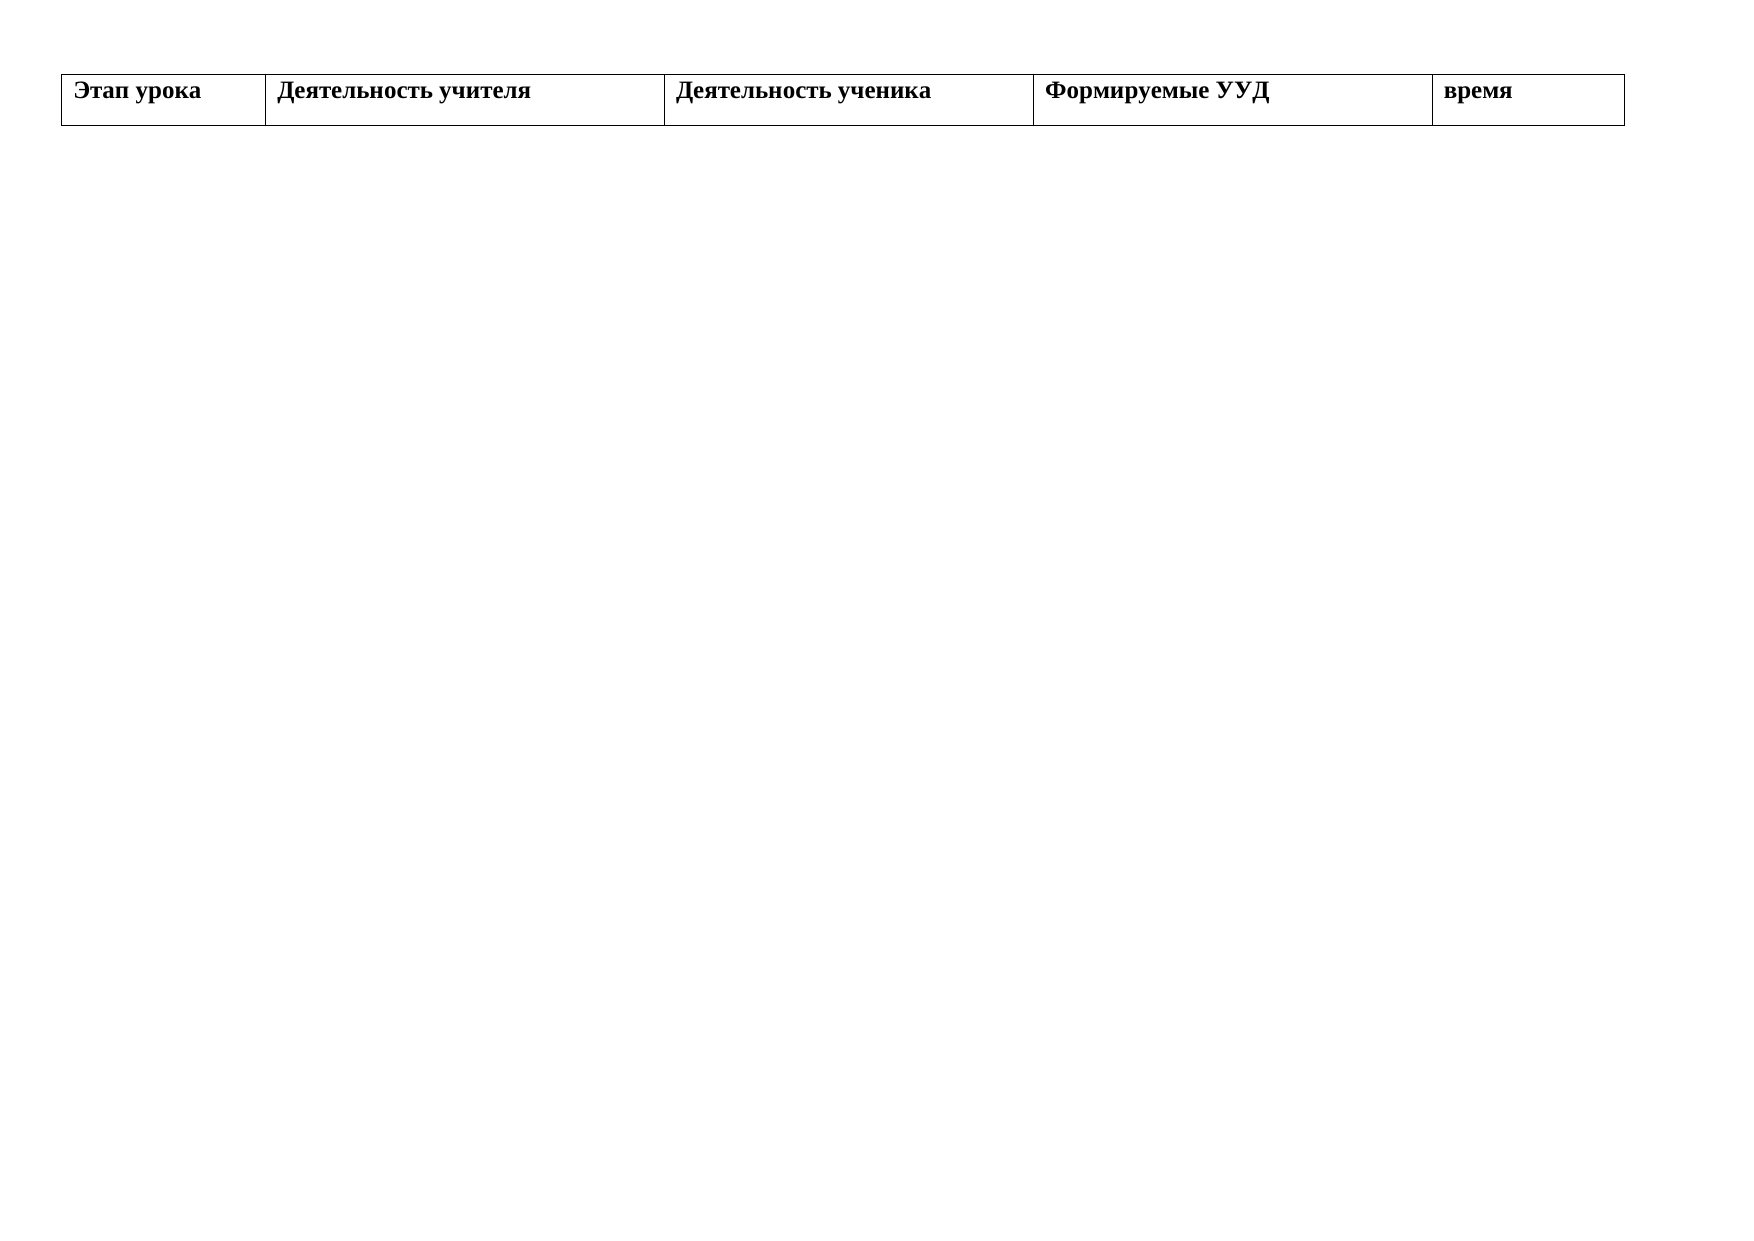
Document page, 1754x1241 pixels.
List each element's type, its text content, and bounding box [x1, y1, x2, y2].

table_header время [1433, 75, 1624, 124]
table_header Формируемые УУД [1034, 75, 1432, 124]
table_header Деятельность учителя [266, 75, 664, 124]
table_header Этап урока [62, 75, 265, 124]
table_header Деятельность ученика [665, 75, 1033, 124]
